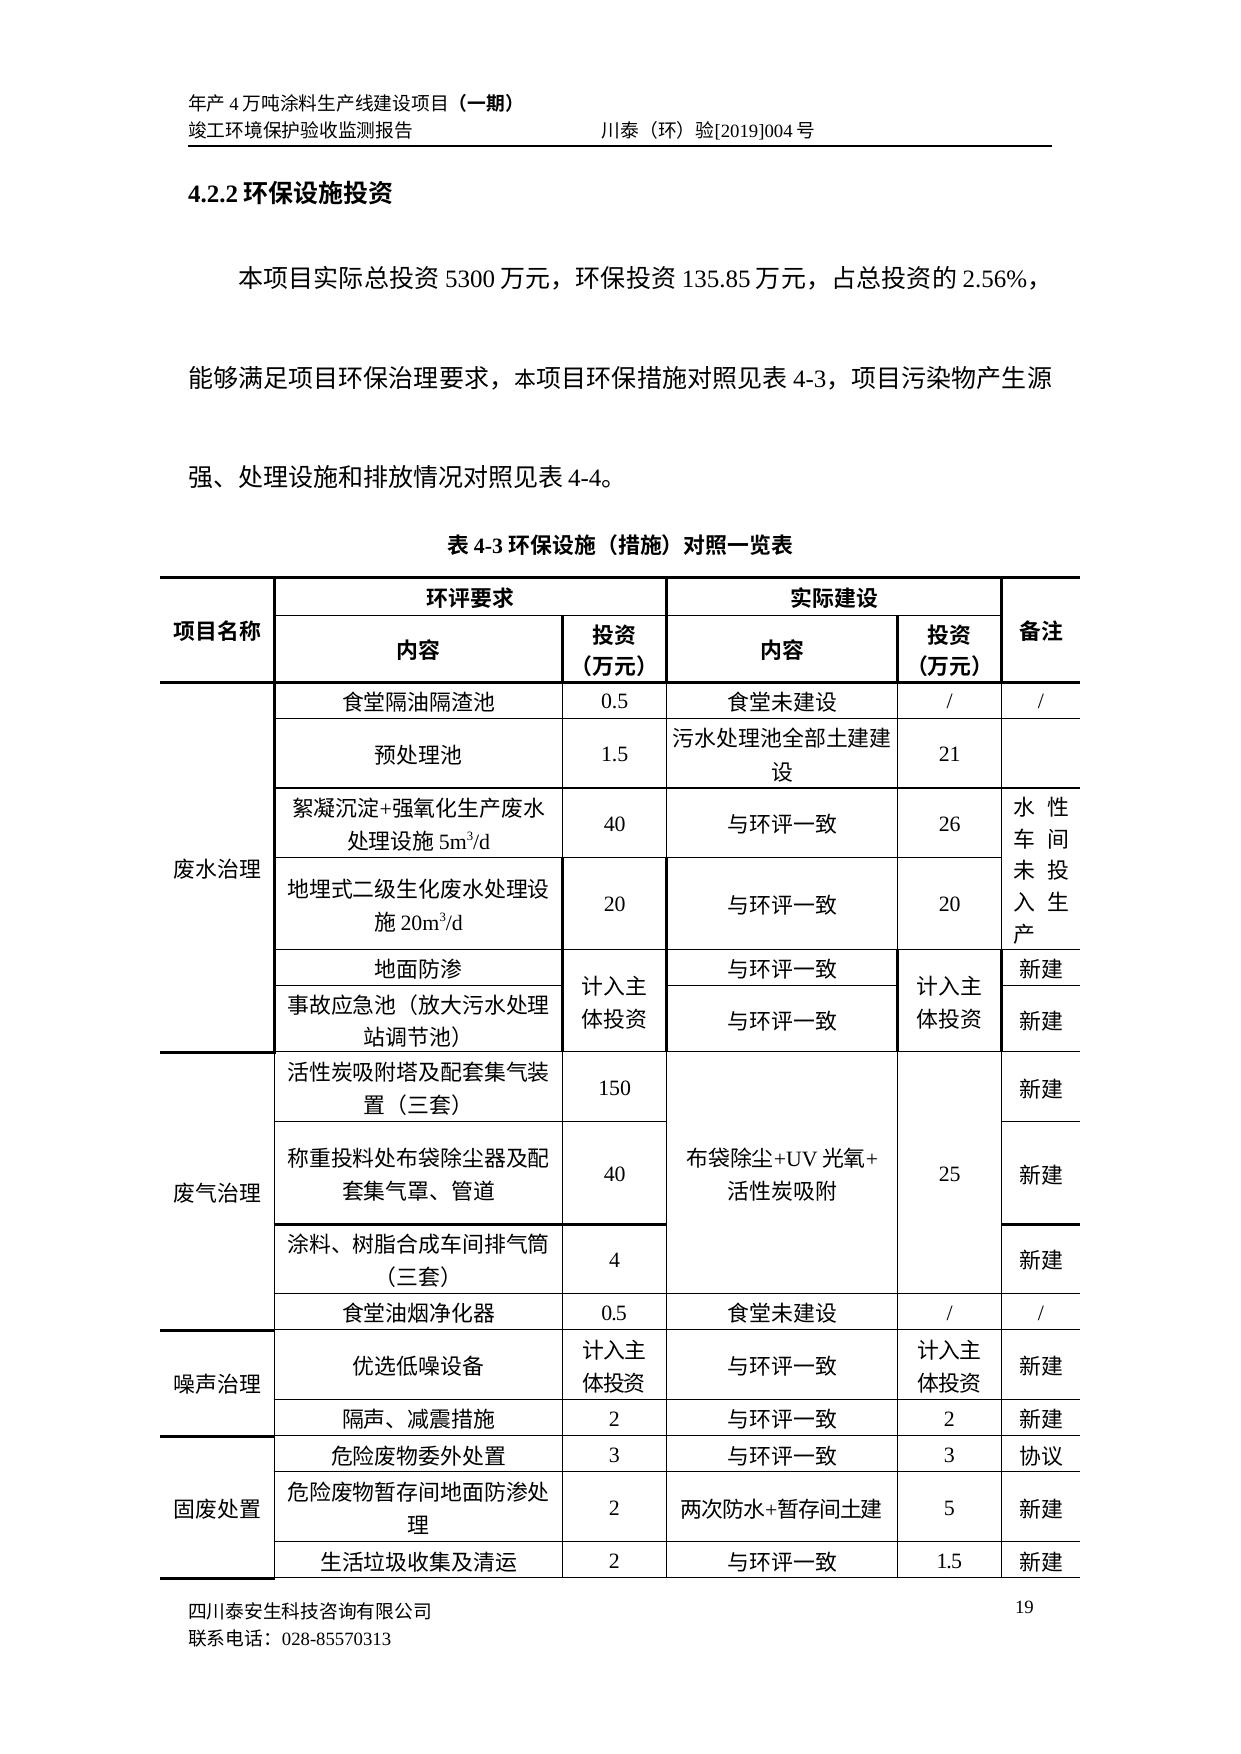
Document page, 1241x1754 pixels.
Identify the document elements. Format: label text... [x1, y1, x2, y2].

table_cell 40 [563, 1122, 666, 1223]
table_cell 内容 [276, 616, 561, 681]
table_cell 地面防渗 [276, 950, 561, 985]
table_cell 食堂隔油隔渣池 [276, 684, 562, 717]
table_header 备注 [1003, 579, 1080, 681]
table_cell 新建 [1002, 1400, 1080, 1435]
table_cell 2 [563, 1542, 666, 1577]
table_cell 固废处置 [160, 1438, 274, 1577]
table_cell / [1002, 1294, 1080, 1329]
table_cell 与环评一致 [668, 950, 896, 985]
table_cell 投资 （万元） [564, 616, 665, 681]
table_cell 20 [898, 858, 1001, 948]
table_cell 21 [898, 719, 1001, 787]
table_cell 与环评一致 [668, 986, 896, 1051]
table_cell 2 [563, 1400, 666, 1435]
table_cell 40 [563, 789, 666, 857]
table_cell 优选低噪设备 [275, 1330, 562, 1398]
table_cell 噪声治理 [160, 1332, 274, 1435]
table_cell [1002, 719, 1080, 787]
table_cell 活性炭吸附塔及配套集气装置（三套） [275, 1052, 562, 1121]
subtitle 4.2.2环保设施投资 [188, 159, 1052, 225]
table_cell 两次防水+暂存间土建 [667, 1472, 897, 1541]
table_header 实际建设 [668, 579, 1000, 614]
table_cell 26 [898, 789, 1001, 857]
table_cell 新建 [1002, 1122, 1080, 1223]
table_cell 与环评一致 [667, 1436, 897, 1471]
table_cell 计入主体投资 [564, 950, 665, 1051]
table_cell 污水处理池全部土建建设 [667, 719, 897, 787]
table_cell 新建 [1002, 1542, 1080, 1577]
table_cell 新建 [1002, 1472, 1080, 1541]
text 表4-3 环保设施（措施）对照一览表 [188, 527, 1052, 560]
table_cell 称重投料处布袋除尘器及配套集气罩、管道 [275, 1122, 562, 1223]
table_cell 隔声、减震措施 [275, 1400, 562, 1435]
table_cell 新建 [1002, 1052, 1080, 1121]
table_cell 协议 [1002, 1436, 1080, 1471]
table_cell 3 [563, 1436, 666, 1471]
table_cell 与环评一致 [667, 1400, 897, 1435]
table_cell 投资 （万元） [899, 616, 1000, 681]
table_cell 与环评一致 [667, 789, 897, 857]
table_cell 新建 [1002, 1330, 1080, 1398]
table_cell 事故应急池（放大污水处理站调节池） [276, 986, 561, 1051]
table_cell 新建 [1003, 986, 1080, 1051]
table_cell 3 [898, 1436, 1001, 1471]
table_cell 与环评一致 [667, 1330, 897, 1398]
table_cell / [898, 1294, 1001, 1329]
table_header 环评要求 [276, 579, 665, 614]
table_cell 计入主体投资 [898, 1330, 1001, 1398]
table_cell 20 [564, 858, 665, 948]
table_cell 废气治理 [160, 1054, 274, 1329]
table_cell 危险废物暂存间地面防渗处理 [275, 1472, 562, 1541]
table_cell 水性车间未投入生产 [1002, 789, 1080, 948]
table_cell 1.5 [898, 1542, 1001, 1577]
table_cell 0.5 [563, 1294, 666, 1329]
table_cell 涂料、树脂合成车间排气筒（三套） [275, 1226, 562, 1292]
table_cell 2 [898, 1400, 1001, 1435]
table_cell 2 [563, 1472, 666, 1541]
table_cell 预处理池 [276, 719, 562, 787]
table_header 项目名称 [160, 579, 273, 681]
text 本项目实际总投资5300万元，环保投资135.85万元，占总投资的2.56%，能够满足项目环保治理要求，本项目环保措施对照见表4-3，项目污染物产生源强、处理设施和排放情况对照见表4-4。 [188, 243, 1052, 509]
table_cell 与环评一致 [667, 1542, 897, 1577]
table_cell 25 [898, 1052, 1001, 1292]
table_cell 新建 [1002, 1226, 1080, 1292]
table_cell 生活垃圾收集及清运 [275, 1542, 562, 1577]
table_cell 0.5 [563, 684, 666, 717]
table_cell / [1002, 684, 1080, 717]
table_cell / [898, 684, 1001, 717]
table_cell 1.5 [563, 719, 666, 787]
table_cell 5 [898, 1472, 1001, 1541]
table_cell 150 [563, 1052, 666, 1121]
table_cell 危险废物委外处置 [275, 1436, 562, 1471]
table_cell 与环评一致 [668, 858, 897, 948]
table_cell 布袋除尘+UV光氧+活性炭吸附 [667, 1052, 897, 1292]
table_cell 食堂未建设 [667, 1294, 897, 1329]
table_cell 废水治理 [160, 684, 273, 1051]
table_cell 食堂未建设 [667, 684, 897, 717]
table_cell 计入主体投资 [899, 950, 1000, 1051]
table_cell 地埋式二级生化废水处理设施20m3/d [276, 858, 561, 948]
table_cell 内容 [668, 616, 896, 681]
table_cell 计入主体投资 [563, 1330, 666, 1398]
table_cell 新建 [1003, 950, 1080, 985]
table_cell 絮凝沉淀+强氧化生产废水处理设施5m3/d [276, 789, 562, 857]
table_cell 4 [563, 1226, 666, 1292]
table_cell 食堂油烟净化器 [275, 1294, 562, 1329]
